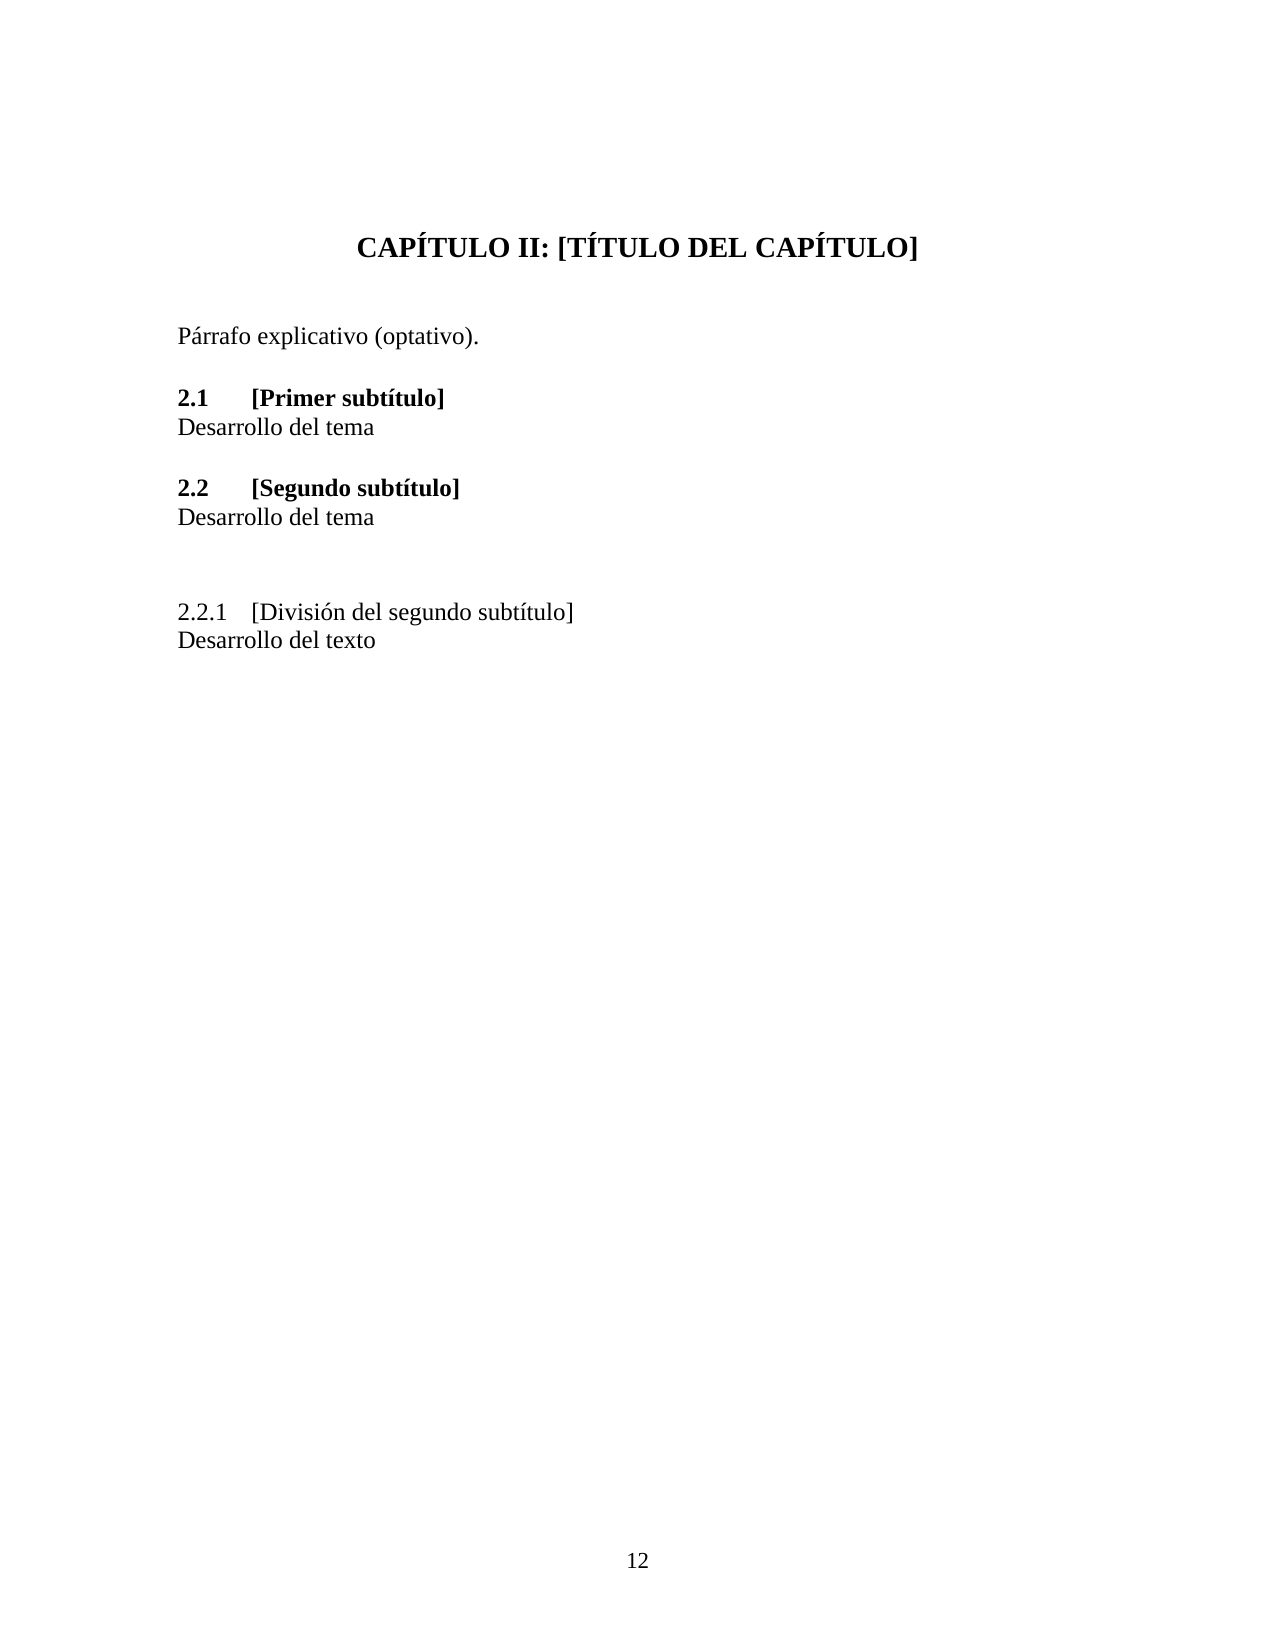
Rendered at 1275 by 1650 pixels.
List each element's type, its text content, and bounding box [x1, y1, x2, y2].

subtitle CAPÍTULO II: [TÍTULO DEL CAPÍTULO] [177, 230, 1098, 264]
text Párrafo explicativo (optativo). [177, 321, 1098, 350]
subtitle 2.1 [Primer subtítulo] [177, 383, 1098, 412]
subtitle 2.2 [Segundo subtítulo] [177, 473, 1098, 502]
text Desarrollo del texto [177, 625, 1098, 654]
subtitle 2.2.1 [División del segundo subtítulo] [177, 597, 1098, 625]
text Desarrollo del tema [177, 412, 1098, 440]
text Desarrollo del tema [177, 502, 1098, 531]
